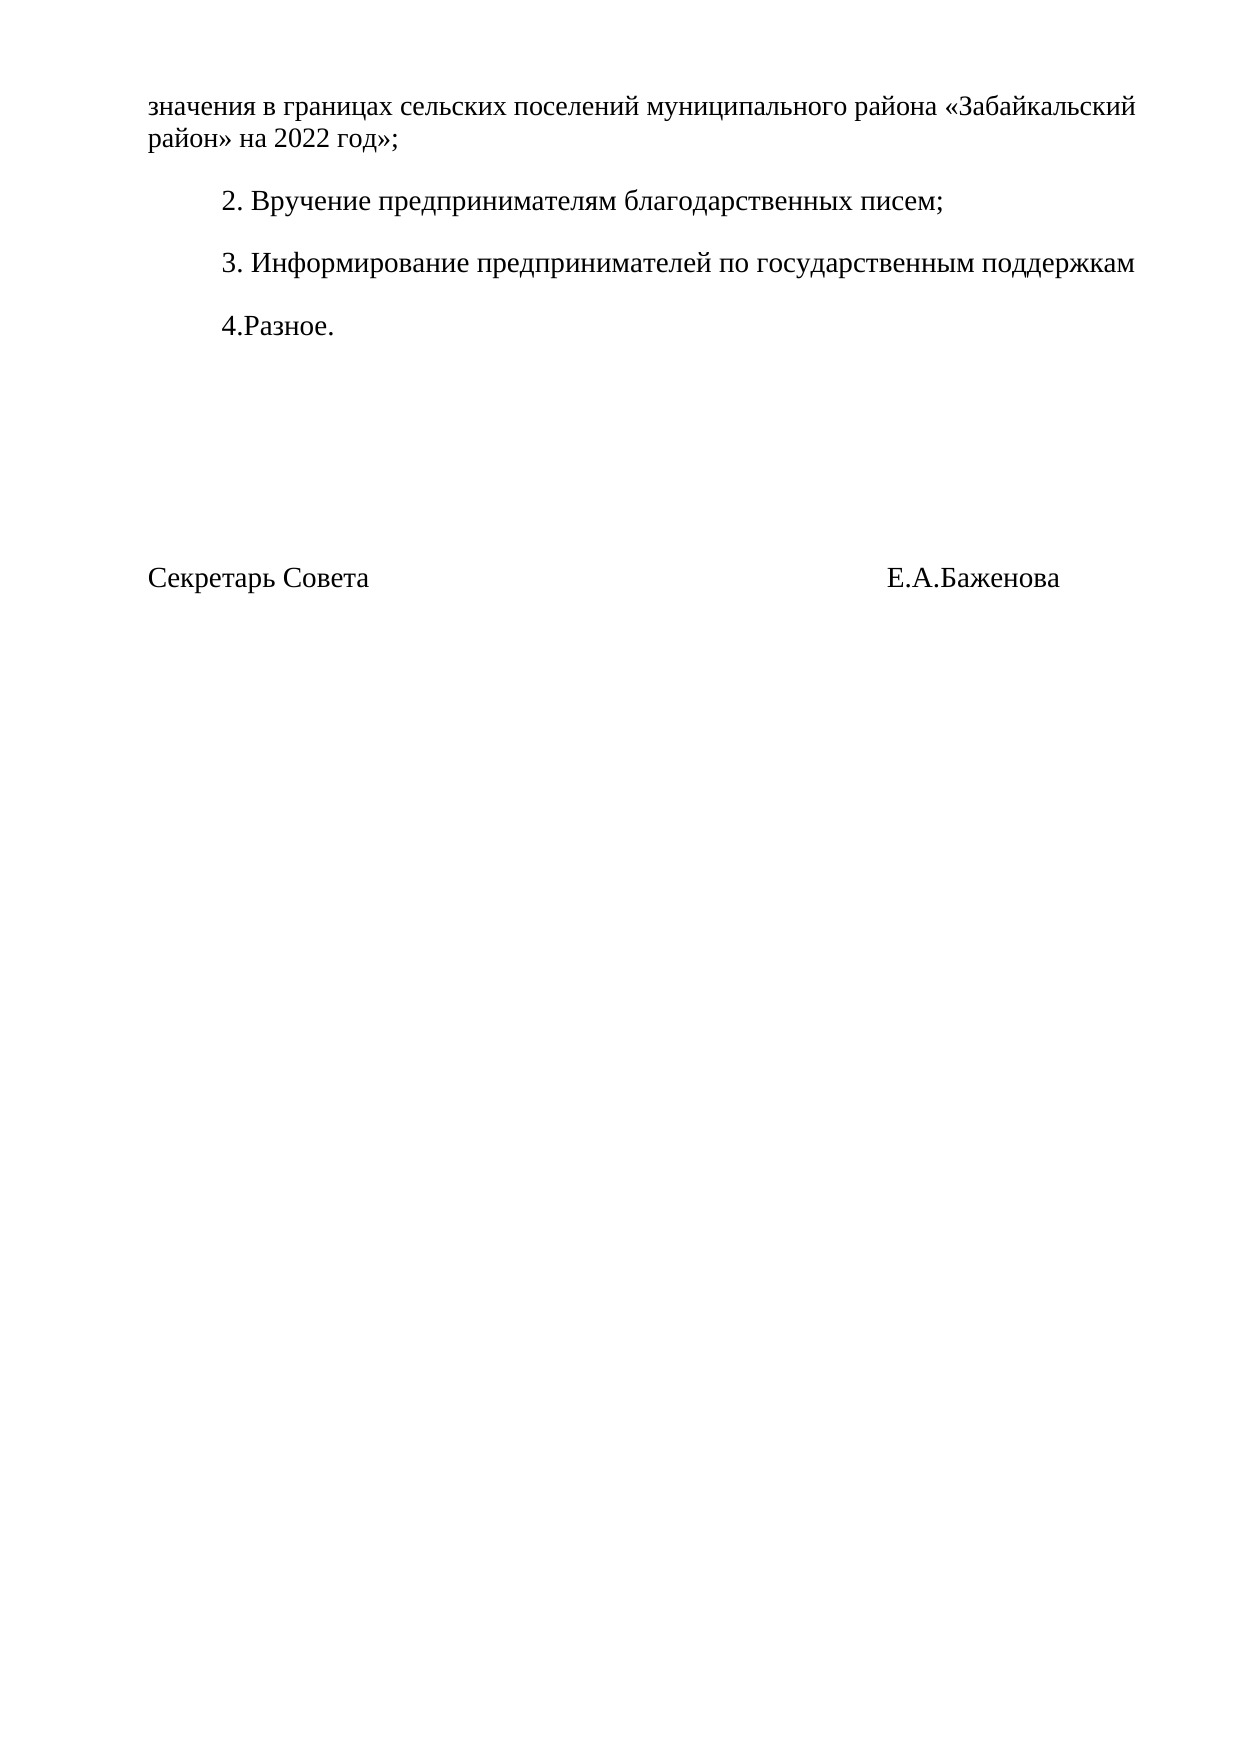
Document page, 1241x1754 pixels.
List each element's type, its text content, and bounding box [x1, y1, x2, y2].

text 2. Вручение предпринимателям благодарственных писем; [148, 183, 1205, 216]
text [148, 89, 1205, 153]
text 3. Информирование предпринимателей по государственным поддержкам [148, 245, 1205, 279]
text 4.Разное. [148, 308, 1132, 342]
text Секретарь Совета Е.А.Баженова [148, 566, 1132, 593]
